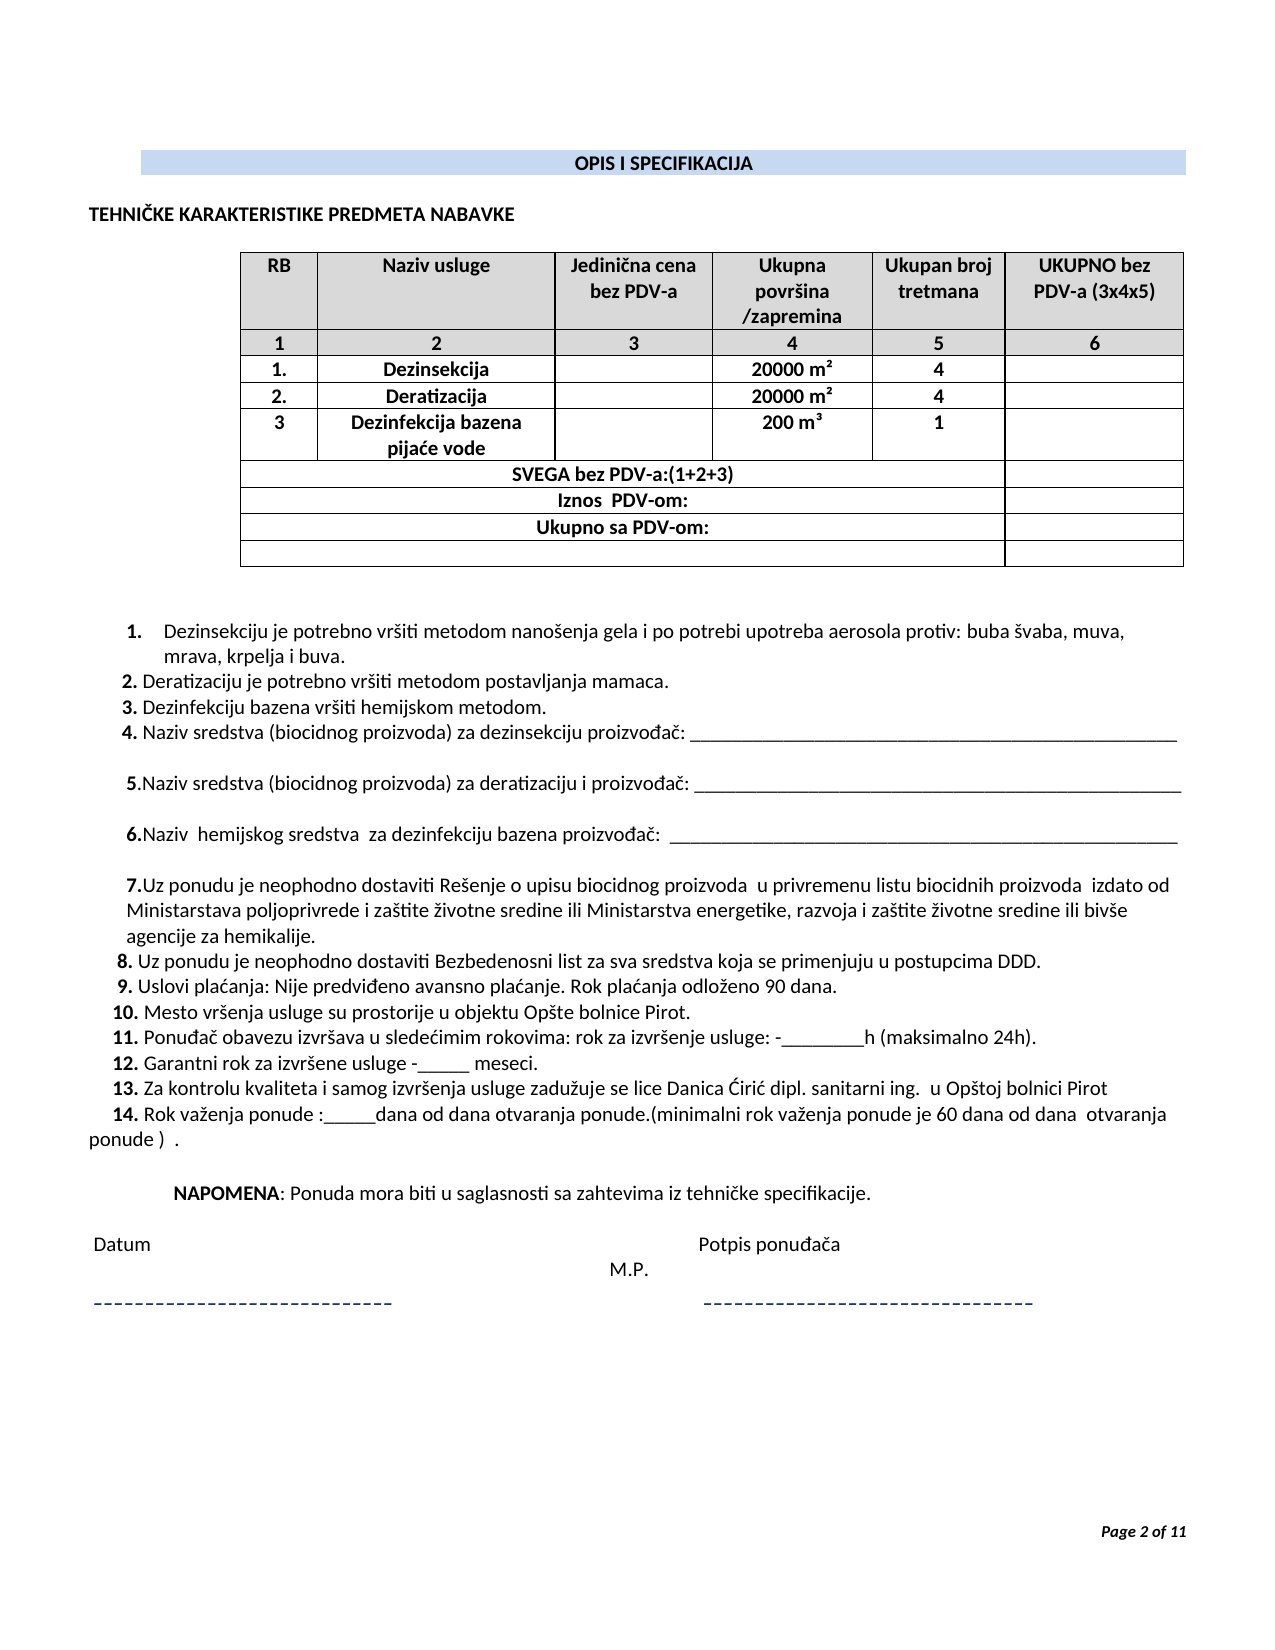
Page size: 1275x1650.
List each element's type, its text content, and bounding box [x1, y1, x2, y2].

text 6.Naziv hemijskog sredstva za dezinfekciju bazena proizvođač: _________________________________________________ [126, 821, 1186, 847]
text 13. Za kontrolu kvaliteta i samog izvršenja usluge zadužuje se lice Danica Ćirić dipl. sanitarni ing. u Opštoj bolnici Pirot [89, 1075, 1186, 1101]
text 11. Ponuđač obavezu izvršava u sledećimim rokovima: rok za izvršenje usluge: -________h (maksimalno 24h). [89, 1024, 1186, 1050]
text Datum Potpis ponuđača [89, 1231, 1186, 1257]
table_cell Iznos PDV-om: [241, 488, 1004, 513]
list Dezinsekciju je potrebno vršiti metodom nanošenja gela i po potrebi upotreba aerosola protiv: buba švaba, muva, mrava, krpelja i buva. [126, 618, 1186, 669]
table_cell [556, 383, 712, 408]
table_header Jedinična cena bez PDV-a [556, 253, 712, 329]
table_cell [1006, 514, 1183, 539]
table_cell [556, 409, 712, 460]
text 2. Deratizaciju je potrebno vršiti metodom postavljanja mamaca. [89, 669, 1186, 694]
table_cell 200 m³ [713, 409, 872, 460]
text 10. Mesto vršenja usluge su prostorije u objektu Opšte bolnice Pirot. [89, 999, 1186, 1024]
table_cell Ukupno sa PDV-om: [241, 514, 1004, 539]
text 3. Dezinfekciju bazena vršiti hemijskom metodom. [89, 694, 1186, 719]
table_header Ukupan broj tretmana [873, 253, 1004, 329]
text M.P. [389, 1257, 1186, 1282]
table_cell 1 [873, 409, 1004, 460]
table_cell SVEGA bez PDV-a:(1+2+3) [241, 461, 1004, 487]
table_cell 4 [873, 383, 1004, 408]
list OPIS I SPECIFIKACIJA [141, 150, 1186, 175]
table_cell 1. [241, 356, 317, 382]
text 14. Rok važenja ponude :_____dana od dana otvaranja ponude.(minimalni rok važenja ponude je 60 dana od dana otvaranja ponude ) . [89, 1101, 1186, 1152]
table_cell [1006, 541, 1183, 566]
table_cell Dezinfekcija bazena pijaće vode [318, 409, 554, 460]
text 9. Uslovi plaćanja: Nije predviđeno avansno plaćanje. Rok plaćanja odloženo 90 dana. [89, 974, 1186, 999]
text TEHNIČKE KARAKTERISTIKE PREDMETA NABAVKE [89, 201, 1186, 226]
table_cell 4 [713, 330, 872, 355]
table_header RB [241, 253, 317, 329]
table_cell 6 [1006, 330, 1183, 355]
table_header UKUPNO bez PDV-a (3x4x5) [1006, 253, 1183, 329]
table_cell 20000 m² [713, 383, 872, 408]
table_cell 2. [241, 383, 317, 408]
table_cell Dezinsekcija [318, 356, 554, 382]
text NAPOMENA: Ponuda mora biti u saglasnosti sa zahtevima iz tehničke specifikacije. [89, 1180, 1186, 1206]
table_cell [1006, 409, 1183, 460]
table_cell 3 [241, 409, 317, 460]
table_cell 5 [873, 330, 1004, 355]
table_cell [241, 541, 1004, 566]
table_cell 1 [241, 330, 317, 355]
table_cell [1006, 461, 1183, 487]
table_cell Deratizacija [318, 383, 554, 408]
table_header Naziv usluge [318, 253, 554, 329]
text 8. Uz ponudu je neophodno dostaviti Bezbedenosni list za sva sredstva koja se primenjuju u postupcima DDD. [89, 948, 1186, 974]
table_cell [1006, 356, 1183, 382]
text 4. Naziv sredstva (biocidnog proizvoda) za dezinsekciju proizvođač: _______________________________________________ [89, 719, 1186, 745]
text 12. Garantni rok za izvršene usluge -_____ meseci. [89, 1050, 1186, 1075]
table_cell 2 [318, 330, 554, 355]
table_cell [556, 356, 712, 382]
table_cell [1006, 383, 1183, 408]
text 5.Naziv sredstva (biocidnog proizvoda) za deratizaciju i proizvođač: _______________________________________________ [126, 770, 1186, 796]
table_cell [1006, 488, 1183, 513]
table_cell 4 [873, 356, 1004, 382]
table_cell 20000 m² [713, 356, 872, 382]
table_header Ukupna površina /zapremina [713, 253, 872, 329]
table_cell 3 [556, 330, 712, 355]
text _____________________________ ________________________________ [89, 1282, 1186, 1307]
text 7.Uz ponudu je neophodno dostaviti Rešenje o upisu biocidnog proizvoda u privremenu listu biocidnih proizvoda izdato od Ministarstava poljoprivrede i zaštite životne sredine ili Ministarstva energetike, razvoja i zaštite životne sredine ili bivše agencije za hemikalije. [126, 872, 1186, 948]
